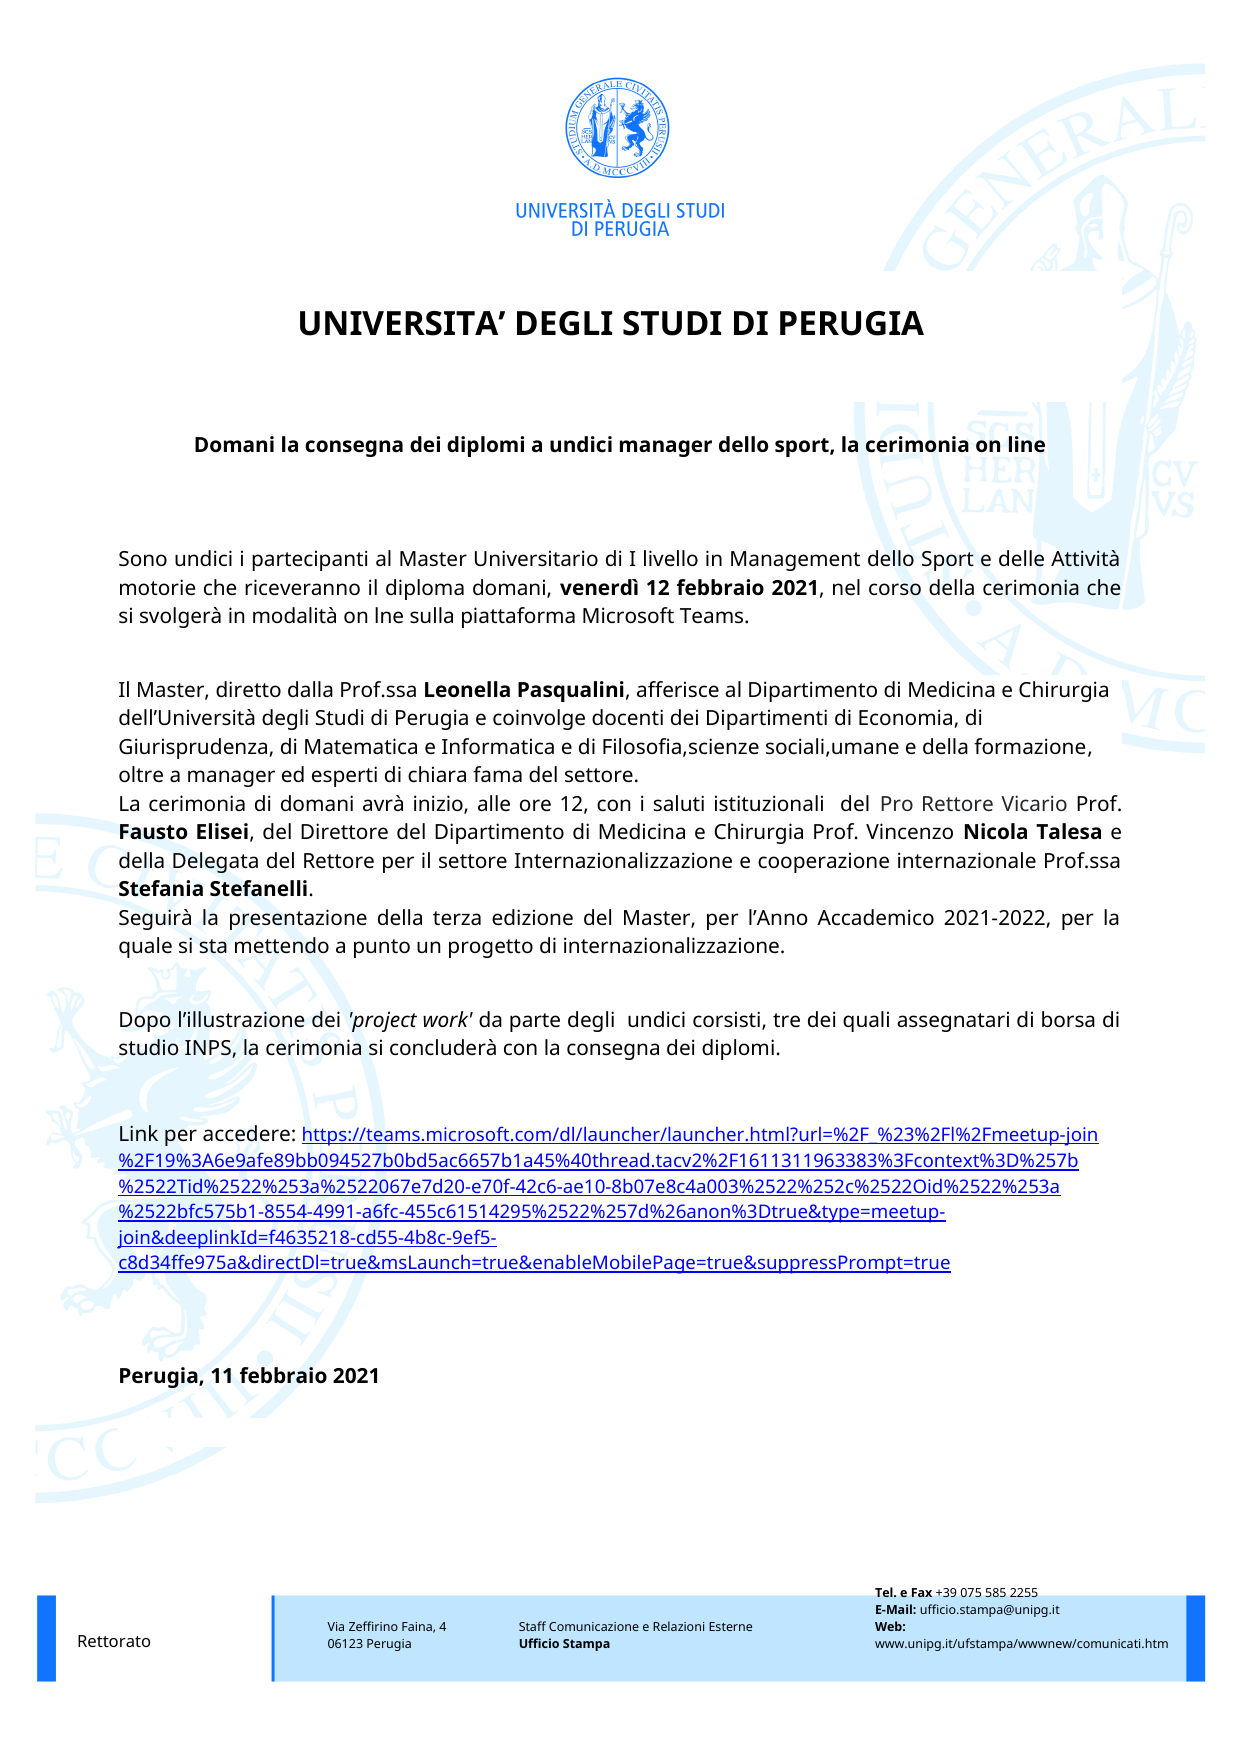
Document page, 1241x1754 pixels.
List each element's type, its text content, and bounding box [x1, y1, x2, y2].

subtitle Il Master, diretto dalla Prof.ssa Leonella Pasqualini, afferisce al Dipartimento di Medicina e Chirurgia dell’Università degli Studi di Perugia e coinvolge docenti dei Dipartimenti di Economia, di Giurisprudenza, di Matematica e Informatica e di Filosofia,scienze sociali,umane e della formazione, oltre a manager ed esperti di chiara fama del settore. [118, 675, 1122, 789]
subtitle Sono undici i partecipanti al Master Universitario di I livello in Management dello Sport e delle Attività motorie che riceveranno il diploma domani, venerdì 12 febbraio 2021, nel corso della cerimonia che si svolgerà in modalità on lne sulla piattaforma Microsoft Teams. [118, 544, 1122, 630]
subtitle Seguirà la presentazione della terza edizione del Master, per l’Anno Accademico 2021-2022, per la quale si sta mettendo a punto un progetto di internazionalizzazione. [118, 903, 1122, 959]
subtitle Domani la consegna dei diplomi a undici manager dello sport, la cerimonia on line [118, 431, 1122, 459]
text UNIVERSITA’ DEGLI STUDI DI PERUGIA [118, 299, 1122, 345]
subtitle Dopo l’illustrazione dei 'project work' da parte degli undici corsisti, tre dei quali assegnatari di borsa di studio INPS, la cerimonia si concluderà con la consegna dei diplomi. [118, 1005, 1122, 1062]
subtitle Link per accedere: https://teams.microsoft.com/dl/launcher/launcher.html?url=%2F_%23%2Fl%2Fmeetup-join%2F19%3A6e9afe89bb094527b0bd5ac6657b1a45%40thread.tacv2%2F1611311963383%3Fcontext%3D%257b%2522Tid%2522%253a%2522067e7d20-e70f-42c6-ae10-8b07e8c4a003%2522%252c%2522Oid%2522%253a%2522bfc575b1-8554-4991-a6fc-455c61514295%2522%257d%26anon%3Dtrue&type=meetup-join&deeplinkId=f4635218-cd55-4b8c-9ef5-c8d34ffe975a&directDl=true&msLaunch=true&enableMobilePage=true&suppressPrompt=true [118, 1119, 1122, 1275]
picture [0, 8, 1241, 1716]
text Perugia, 11 febbraio 2021 [118, 1361, 1122, 1389]
subtitle La cerimonia di domani avrà inizio, alle ore 12, con i saluti istituzionali del Pro Rettore Vicario Prof. Fausto Elisei, del Direttore del Dipartimento di Medicina e Chirurgia Prof. Vincenzo Nicola Talesa e della Delegata del Rettore per il settore Internazionalizzazione e cooperazione internazionale Prof.ssa Stefania Stefanelli. [118, 789, 1122, 903]
